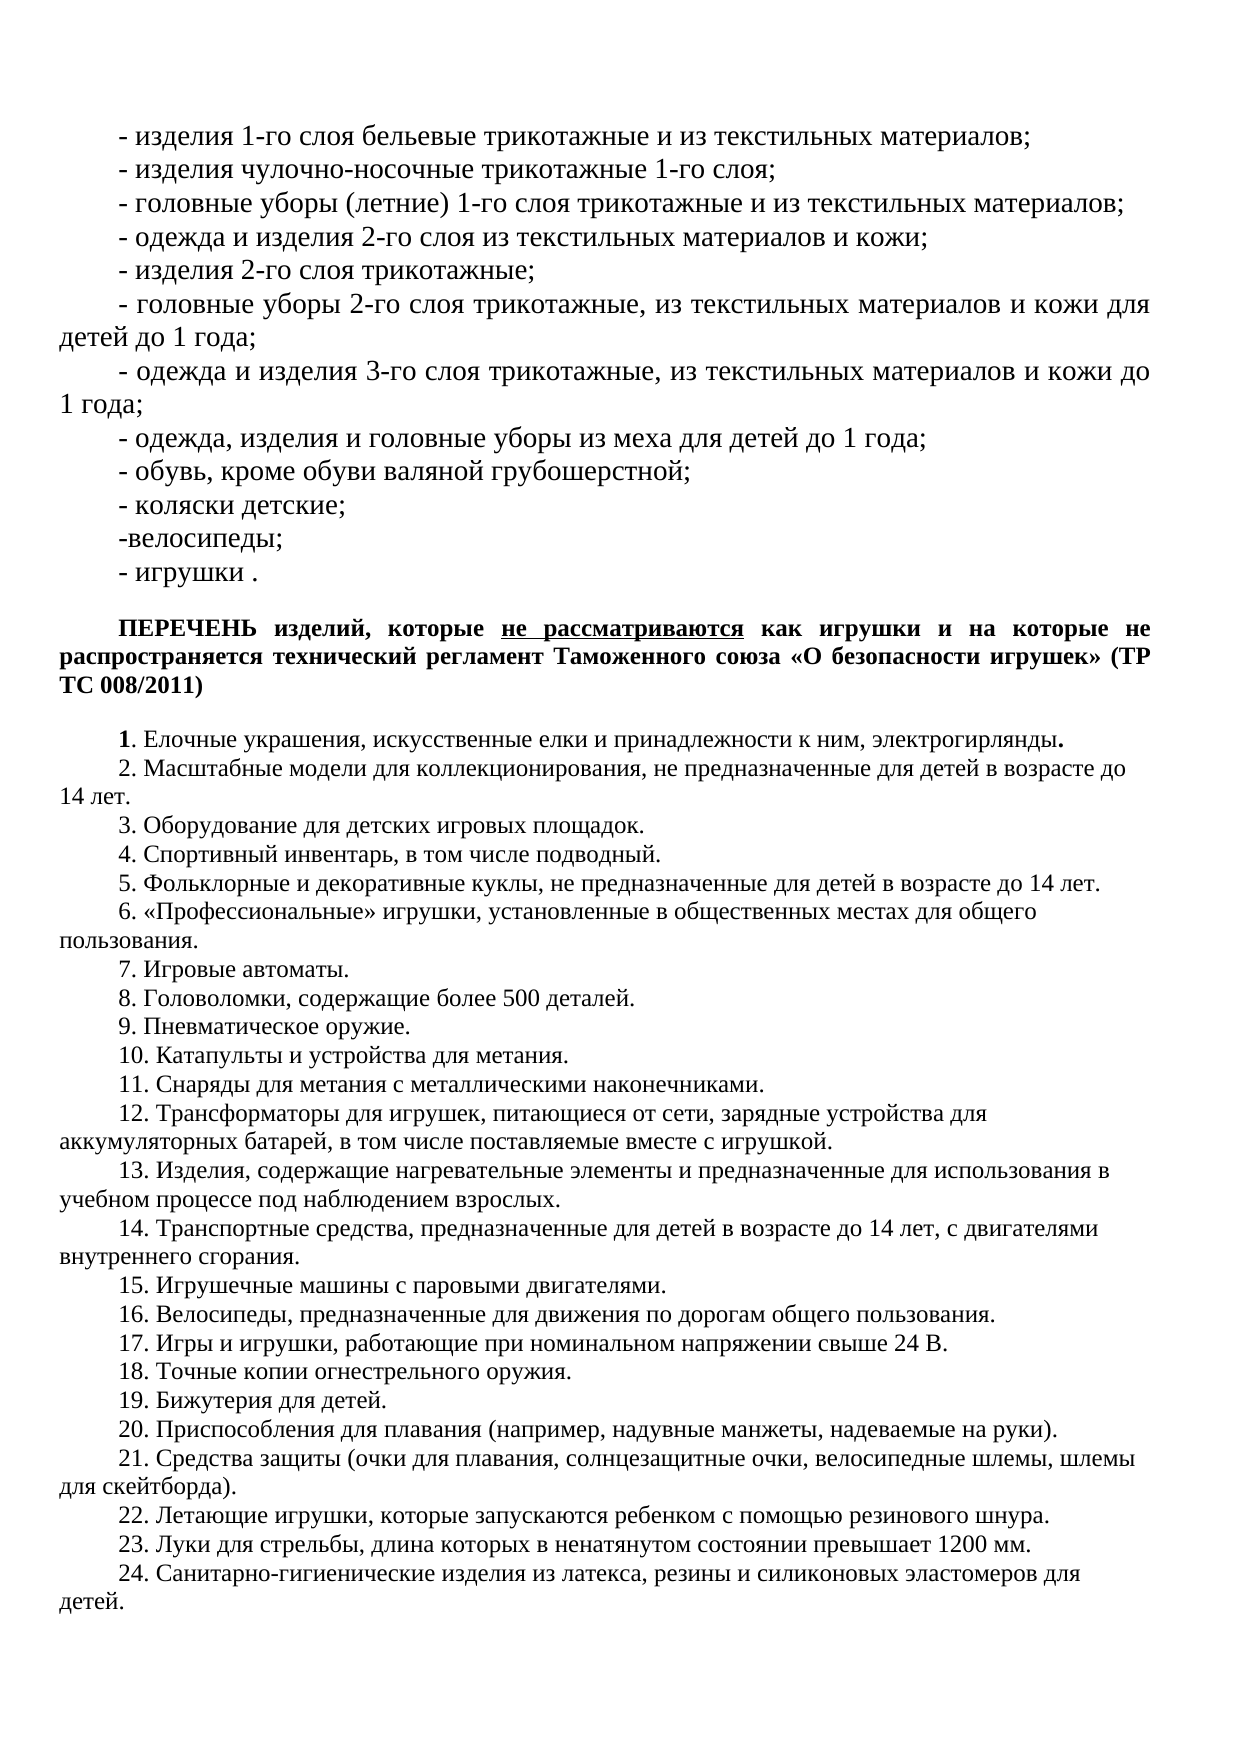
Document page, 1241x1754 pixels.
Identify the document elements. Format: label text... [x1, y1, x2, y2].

text 7. Игровые автоматы. [59, 954, 1152, 983]
text - одежда и изделия 2-го слоя из текстильных материалов и кожи; [59, 219, 1152, 252]
text 2. Масштабные модели для коллекционирования, не предназначенные для детей в возрасте до 14 лет. [59, 753, 1152, 810]
text 21. Средства защиты (очки для плавания, солнцезащитные очки, велосипедные шлемы, шлемы для скейтборда). [59, 1443, 1152, 1500]
text 24. Санитарно-гигиенические изделия из латекса, резины и силиконовых эластомеров для детей. [59, 1558, 1152, 1615]
text 6. «Профессиональные» игрушки, установленные в общественных местах для общего пользования. [59, 896, 1181, 954]
text 5. Фольклорные и декоративные куклы, не предназначенные для детей в возрасте до 14 лет. [59, 868, 1152, 896]
text 4. Спортивный инвентарь, в том числе подводный. [59, 839, 1152, 868]
text - игрушки . [59, 554, 1152, 588]
text - головные уборы (летние) 1-го слоя трикотажные и из текстильных материалов; [59, 185, 1152, 219]
text 9. Пневматическое оружие. [59, 1011, 1152, 1040]
text 11. Снаряды для метания с металлическими наконечниками. [59, 1069, 1152, 1098]
text - изделия 2-го слоя трикотажные; [59, 252, 1152, 286]
title ПЕРЕЧЕНЬ изделий, которые не рассматриваются как игрушки и на которые не распространяется технический регламент Таможенного союза «О безопасности игрушек» (ТР ТС 008/2011) [59, 613, 1152, 699]
text - одежда и изделия 3-го слоя трикотажные, из текстильных материалов и кожи до 1 года; [59, 353, 1152, 420]
text 18. Точные копии огнестрельного оружия. [59, 1356, 1152, 1385]
text 19. Бижутерия для детей. [59, 1385, 1152, 1414]
text 16. Велосипеды, предназначенные для движения по дорогам общего пользования. [59, 1299, 1152, 1328]
text 13. Изделия, содержащие нагревательные элементы и предназначенные для использования в учебном процессе под наблюдением взрослых. [59, 1155, 1152, 1213]
text 8. Головоломки, содержащие более 500 деталей. [59, 983, 1152, 1011]
text - изделия 1-го слоя бельевые трикотажные и из текстильных материалов; [59, 118, 1152, 152]
text 3. Оборудование для детских игровых площадок. [59, 810, 1152, 839]
text 12. Трансформаторы для игрушек, питающиеся от сети, зарядные устройства для аккумуляторных батарей, в том числе поставляемые вместе с игрушкой. [59, 1098, 1152, 1155]
title 1. Елочные украшения, искусственные елки и принадлежности к ним, электрогирлянды. [59, 724, 1152, 753]
text 10. Катапульты и устройства для метания. [59, 1040, 1152, 1069]
text - коляски детские; [59, 487, 1152, 521]
text - одежда, изделия и головные уборы из меха для детей до 1 года; [59, 420, 1152, 453]
text - головные уборы 2-го слоя трикотажные, из текстильных материалов и кожи для детей до 1 года; [59, 286, 1152, 353]
text 23. Луки для стрельбы, длина которых в ненатянутом состоянии превышает 1200 мм. [59, 1529, 1152, 1558]
text 17. Игры и игрушки, работающие при номинальном напряжении свыше 24 В. [59, 1328, 1152, 1356]
text - обувь, кроме обуви валяной грубошерстной; [59, 453, 1152, 487]
text 22. Летающие игрушки, которые запускаются ребенком с помощью резинового шнура. [59, 1500, 1152, 1529]
text 15. Игрушечные машины с паровыми двигателями. [59, 1270, 1152, 1299]
text 14. Транспортные средства, предназначенные для детей в возрасте до 14 лет, с двигателями внутреннего сгорания. [59, 1213, 1152, 1270]
text 20. Приспособления для плавания (например, надувные манжеты, надеваемые на руки). [59, 1414, 1152, 1443]
text - изделия чулочно-носочные трикотажные 1-го слоя; [59, 152, 1152, 185]
text -велосипеды; [59, 521, 1152, 554]
